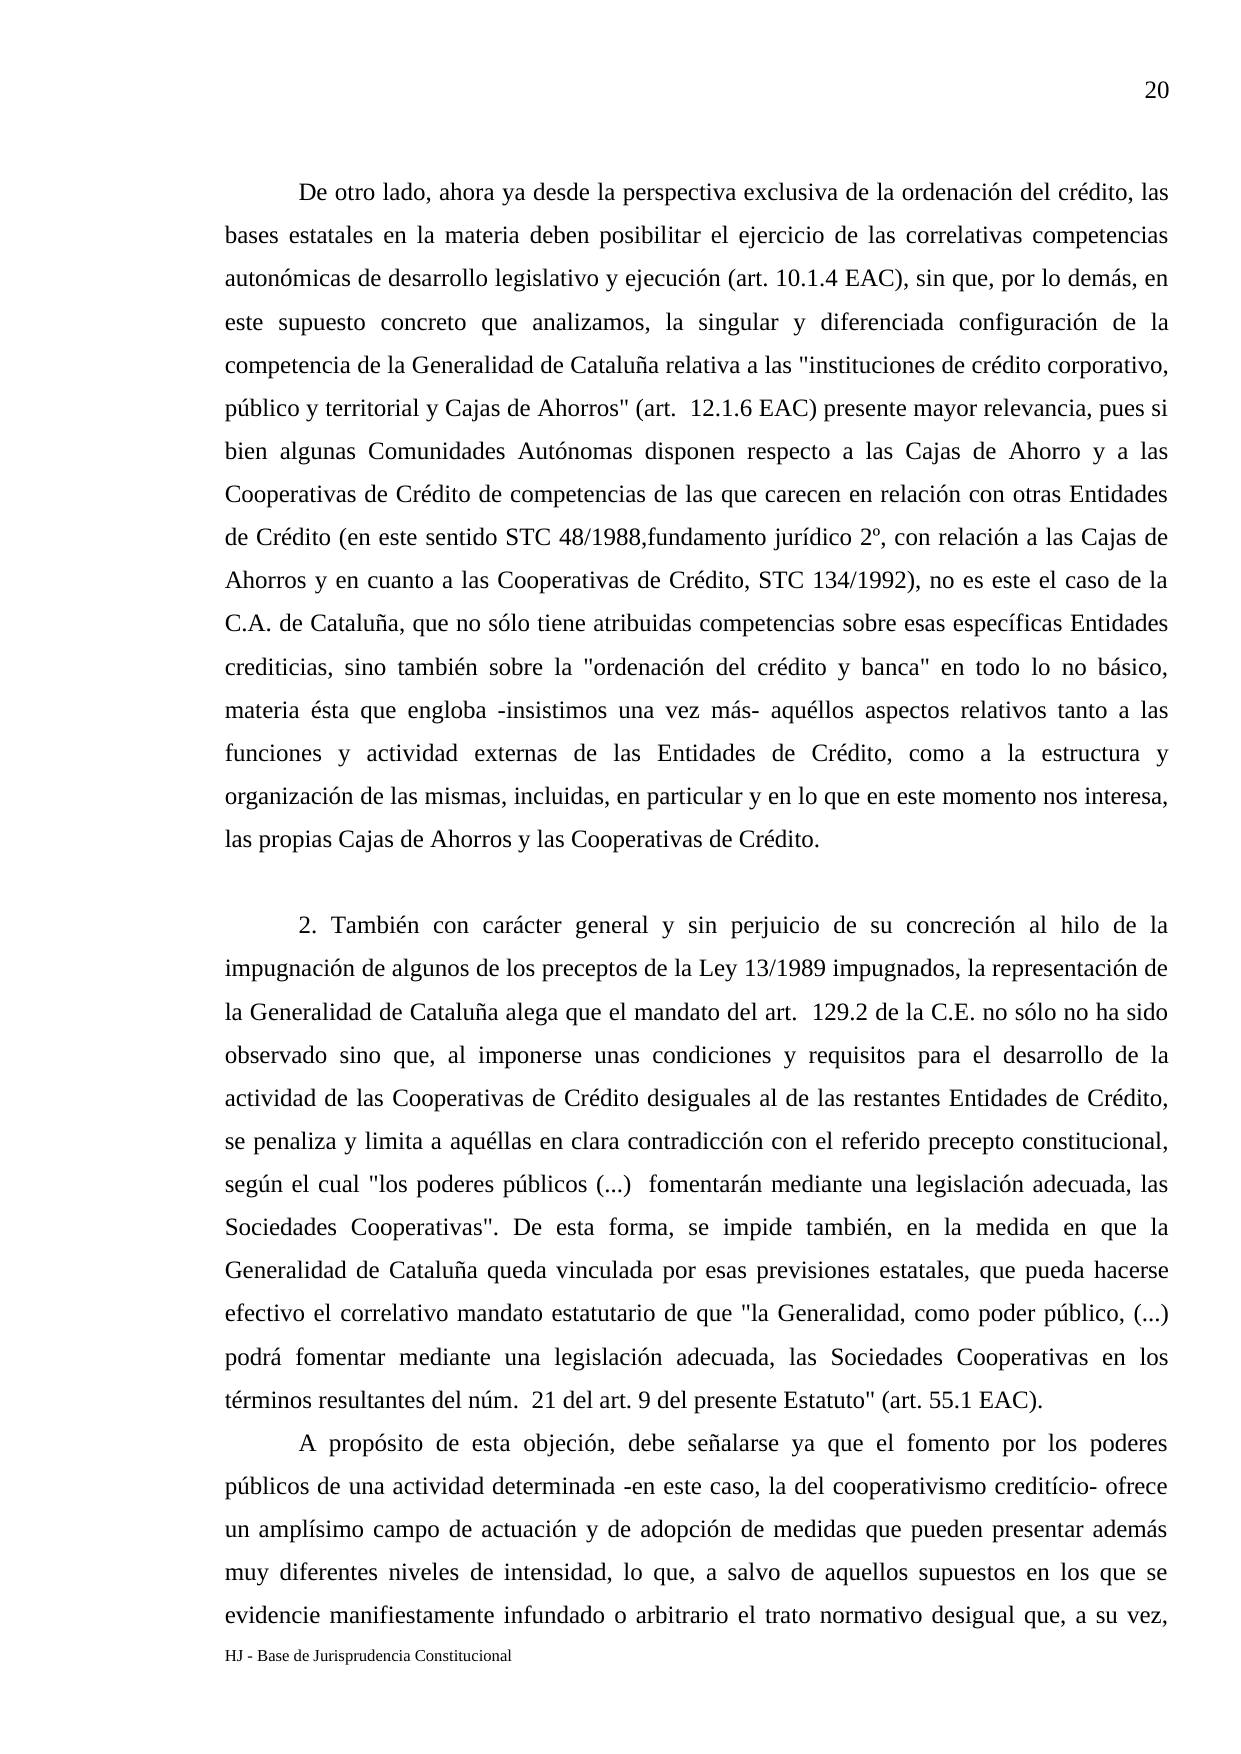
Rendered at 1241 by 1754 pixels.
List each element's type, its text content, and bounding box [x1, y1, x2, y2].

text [224, 1428, 1169, 1629]
text De otro lado, ahora ya desde la perspectiva exclusiva de la ordenación del crédito, las bases estatales en la materia deben posibilitar el ejercicio de las correlativas competencias autonómicas de desarrollo legislativo y ejecución (art. 10.1.4 EAC), sin que, por lo demás, en este supuesto concreto que analizamos, la singular y diferenciada configuración de la competencia de la Generalidad de Cataluña relativa a las "instituciones de crédito corporativo, público y territorial y Cajas de Ahorros" (art. 12.1.6 EAC) presente mayor relevancia, pues si bien algunas Comunidades Autónomas disponen respecto a las Cajas de Ahorro y a las Cooperativas de Crédito de competencias de las que carecen en relación con otras Entidades de Crédito (en este sentido STC 48/1988,fundamento jurídico 2º, con relación a las Cajas de Ahorros y en cuanto a las Cooperativas de Crédito, STC 134/1992), no es este el caso de la C.A. de Cataluña, que no sólo tiene atribuidas competencias sobre esas específicas Entidades crediticias, sino también sobre la "ordenación del crédito y banca" en todo lo no básico, materia ésta que engloba -insistimos una vez más- aquéllos aspectos relativos tanto a las funciones y actividad externas de las Entidades de Crédito, como a la estructura y organización de las mismas, incluidas, en particular y en lo que en este momento nos interesa, las propias Cajas de Ahorros y las Cooperativas de Crédito. [224, 177, 1169, 853]
text 2. También con carácter general y sin perjuicio de su concreción al hilo de la impugnación de algunos de los preceptos de la Ley 13/1989 impugnados, la representación de la Generalidad de Cataluña alega que el mandato del art. 129.2 de la C.E. no sólo no ha sido observado sino que, al imponerse unas condiciones y requisitos para el desarrollo de la actividad de las Cooperativas de Crédito desiguales al de las restantes Entidades de Crédito, se penaliza y limita a aquéllas en clara contradicción con el referido precepto constitucional, según el cual "los poderes públicos (...) fomentarán mediante una legislación adecuada, las Sociedades Cooperativas". De esta forma, se impide también, en la medida en que la Generalidad de Cataluña queda vinculada por esas previsiones estatales, que pueda hacerse efectivo el correlativo mandato estatutario de que "la Generalidad, como poder público, (...) podrá fomentar mediante una legislación adecuada, las Sociedades Cooperativas en los términos resultantes del núm. 21 del art. 9 del presente Estatuto" (art. 55.1 EAC). [224, 910, 1169, 1413]
